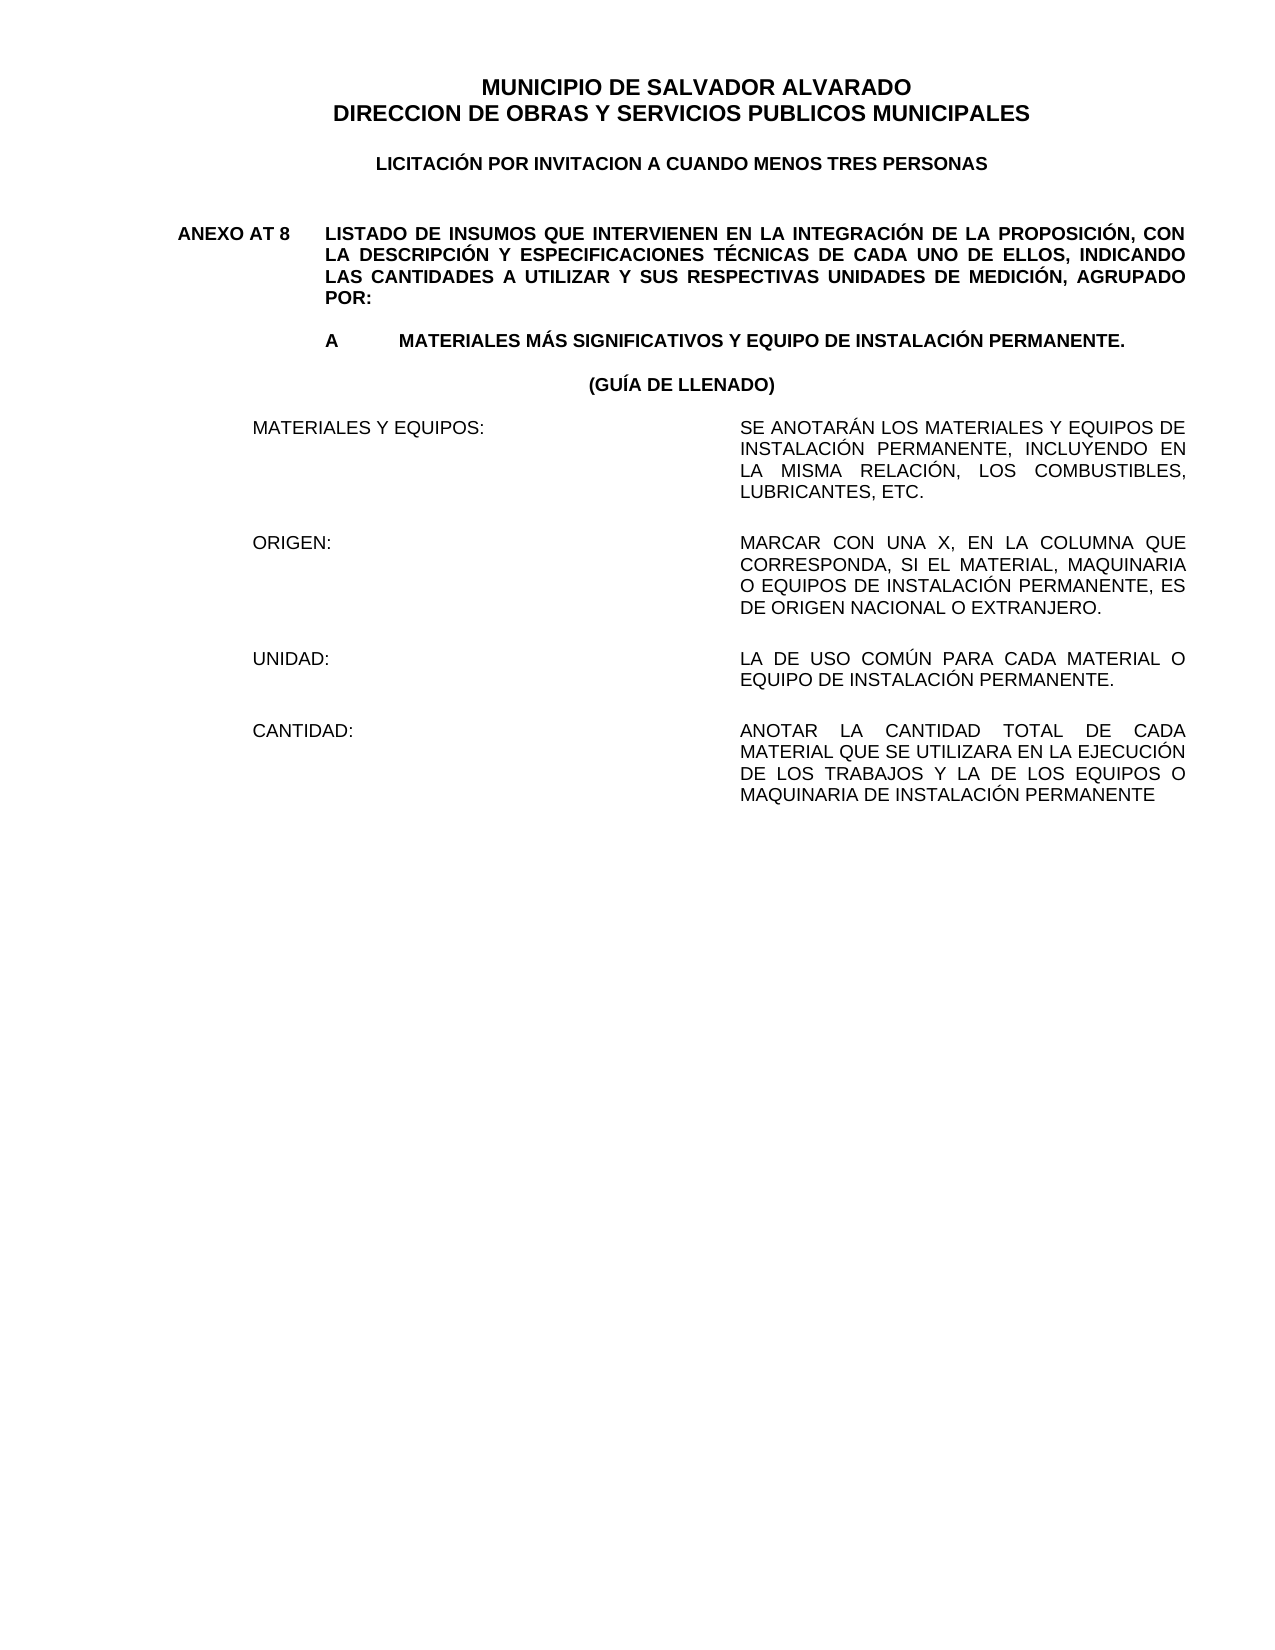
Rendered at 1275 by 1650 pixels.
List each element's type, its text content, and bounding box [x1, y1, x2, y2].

text CANTIDAD: ANOTAR LA CANTIDAD TOTAL DE CADA MATERIAL QUE SE UTILIZARA EN LA EJECUCIÓN DE LOS TRABAJOS Y LA DE LOS EQUIPOS O MAQUINARIA DE INSTALACIÓN PERMANENTE [252, 719, 1186, 806]
text MATERIALES Y EQUIPOS: SE ANOTARÁN LOS MATERIALES Y EQUIPOS DE INSTALACIÓN PERMANENTE, INCLUYENDO EN LA MISMA RELACIÓN, LOS COMBUSTIBLES, LUBRICANTES, ETC. [252, 416, 1186, 503]
text ORIGEN: MARCAR CON UNA X, EN LA COLUMNA QUE CORRESPONDA, SI EL MATERIAL, MAQUINARIA O EQUIPOS DE INSTALACIÓN PERMANENTE, ES DE ORIGEN NACIONAL O EXTRANJERO. [252, 532, 1186, 618]
text UNIDAD: LA DE USO COMÚN PARA CADA MATERIAL O EQUIPO DE INSTALACIÓN PERMANENTE. [252, 647, 1186, 690]
